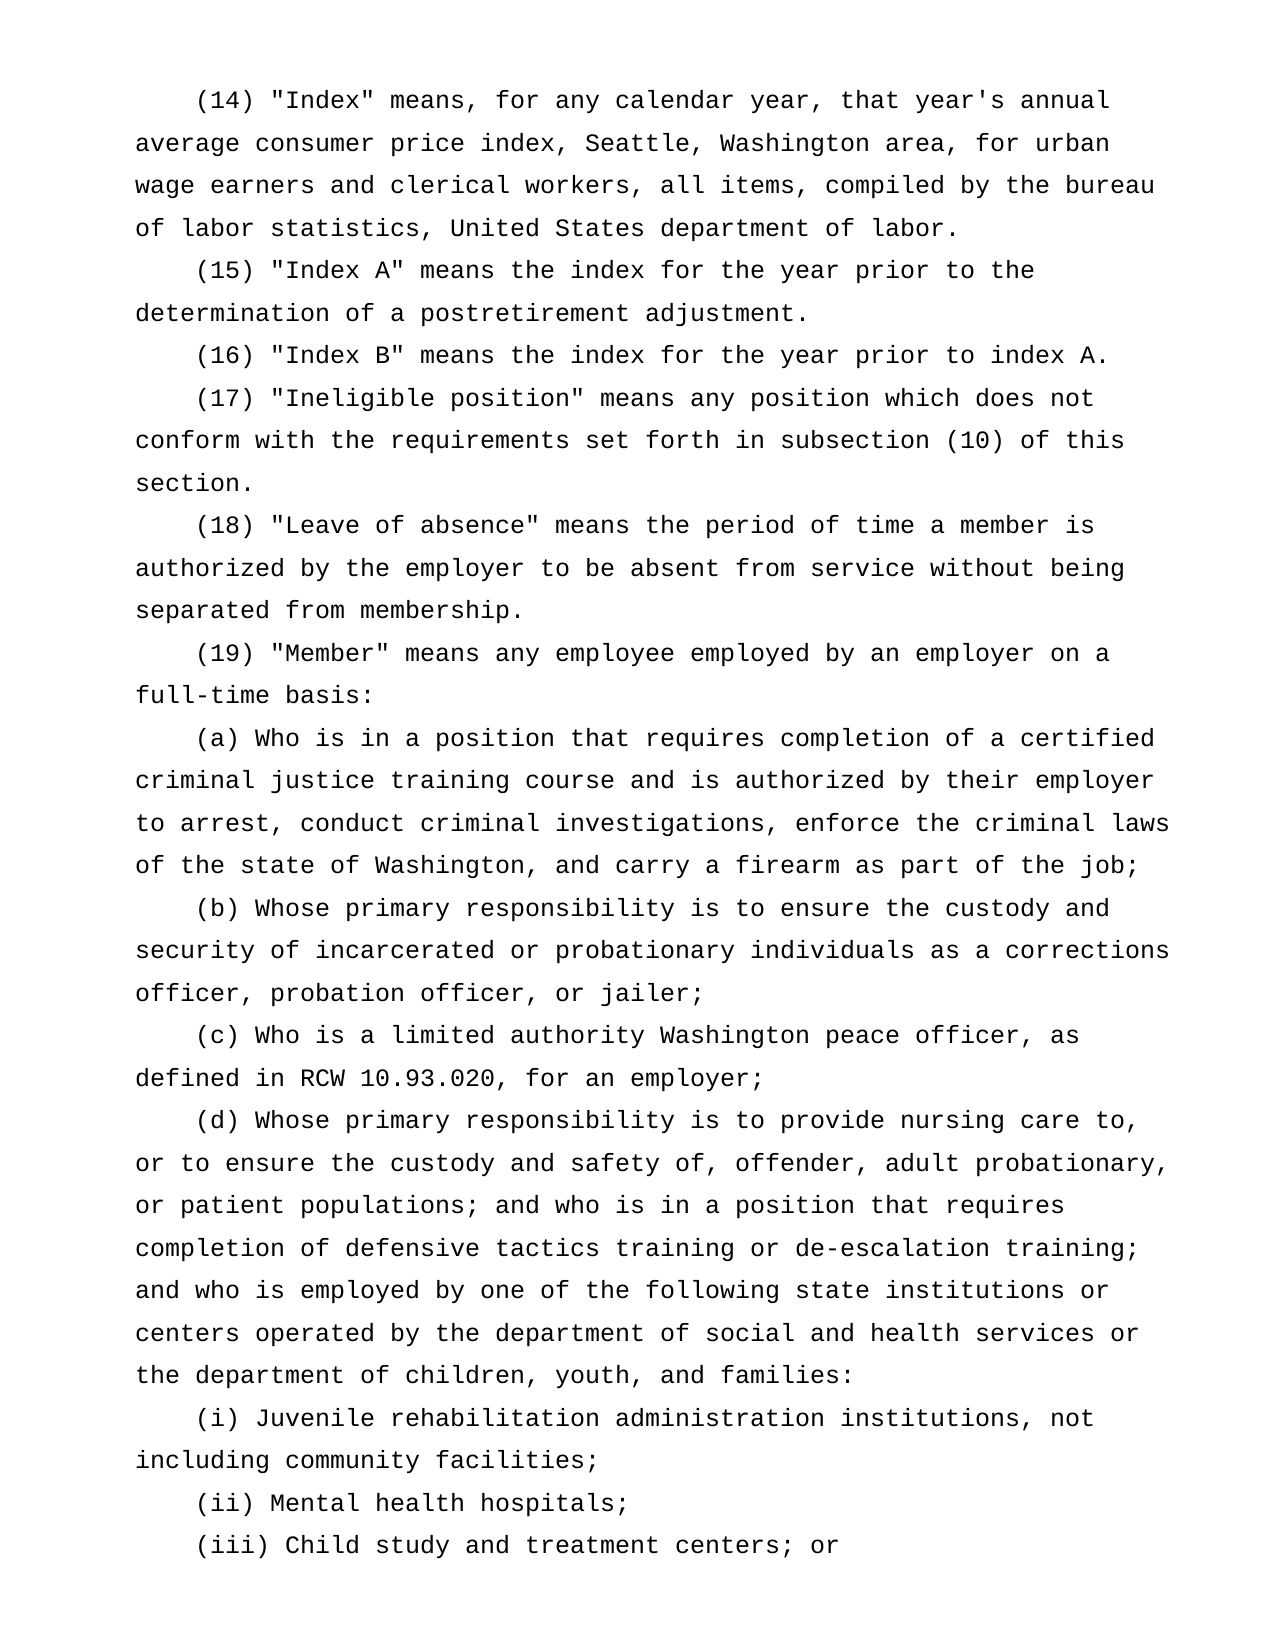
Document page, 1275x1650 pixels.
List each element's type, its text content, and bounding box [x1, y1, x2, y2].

text (i) Juvenile rehabilitation administration institutions, not including community facilities; [135, 1392, 1170, 1477]
text (19) "Member" means any employee employed by an employer on a full-time basis: [135, 627, 1170, 712]
text (b) Whose primary responsibility is to ensure the custody and security of incarcerated or probationary individuals as a corrections officer, probation officer, or jailer; [135, 882, 1170, 1010]
text (iii) Child study and treatment centers; or [135, 1520, 1170, 1562]
text (c) Who is a limited authority Washington peace officer, as defined in RCW 10.93.020, for an employer; [135, 1010, 1170, 1095]
text (15) "Index A" means the index for the year prior to the determination of a postretirement adjustment. [135, 245, 1170, 330]
text (17) "Ineligible position" means any position which does not conform with the requirements set forth in subsection (10) of this section. [135, 372, 1170, 500]
text (16) "Index B" means the index for the year prior to index A. [135, 330, 1170, 372]
text (18) "Leave of absence" means the period of time a member is authorized by the employer to be absent from service without being separated from membership. [135, 500, 1170, 627]
text (ii) Mental health hospitals; [135, 1477, 1170, 1520]
text (a) Who is in a position that requires completion of a certified criminal justice training course and is authorized by their employer to arrest, conduct criminal investigations, enforce the criminal laws of the state of Washington, and carry a firearm as part of the job; [135, 712, 1170, 882]
text (d) Whose primary responsibility is to provide nursing care to, or to ensure the custody and safety of, offender, adult probationary, or patient populations; and who is in a position that requires completion of defensive tactics training or de-escalation training; and who is employed by one of the following state institutions or centers operated by the department of social and health services or the department of children, youth, and families: [135, 1095, 1170, 1392]
text (14) "Index" means, for any calendar year, that year's annual average consumer price index, Seattle, Washington area, for urban wage earners and clerical workers, all items, compiled by the bureau of labor statistics, United States department of labor. [135, 75, 1170, 245]
